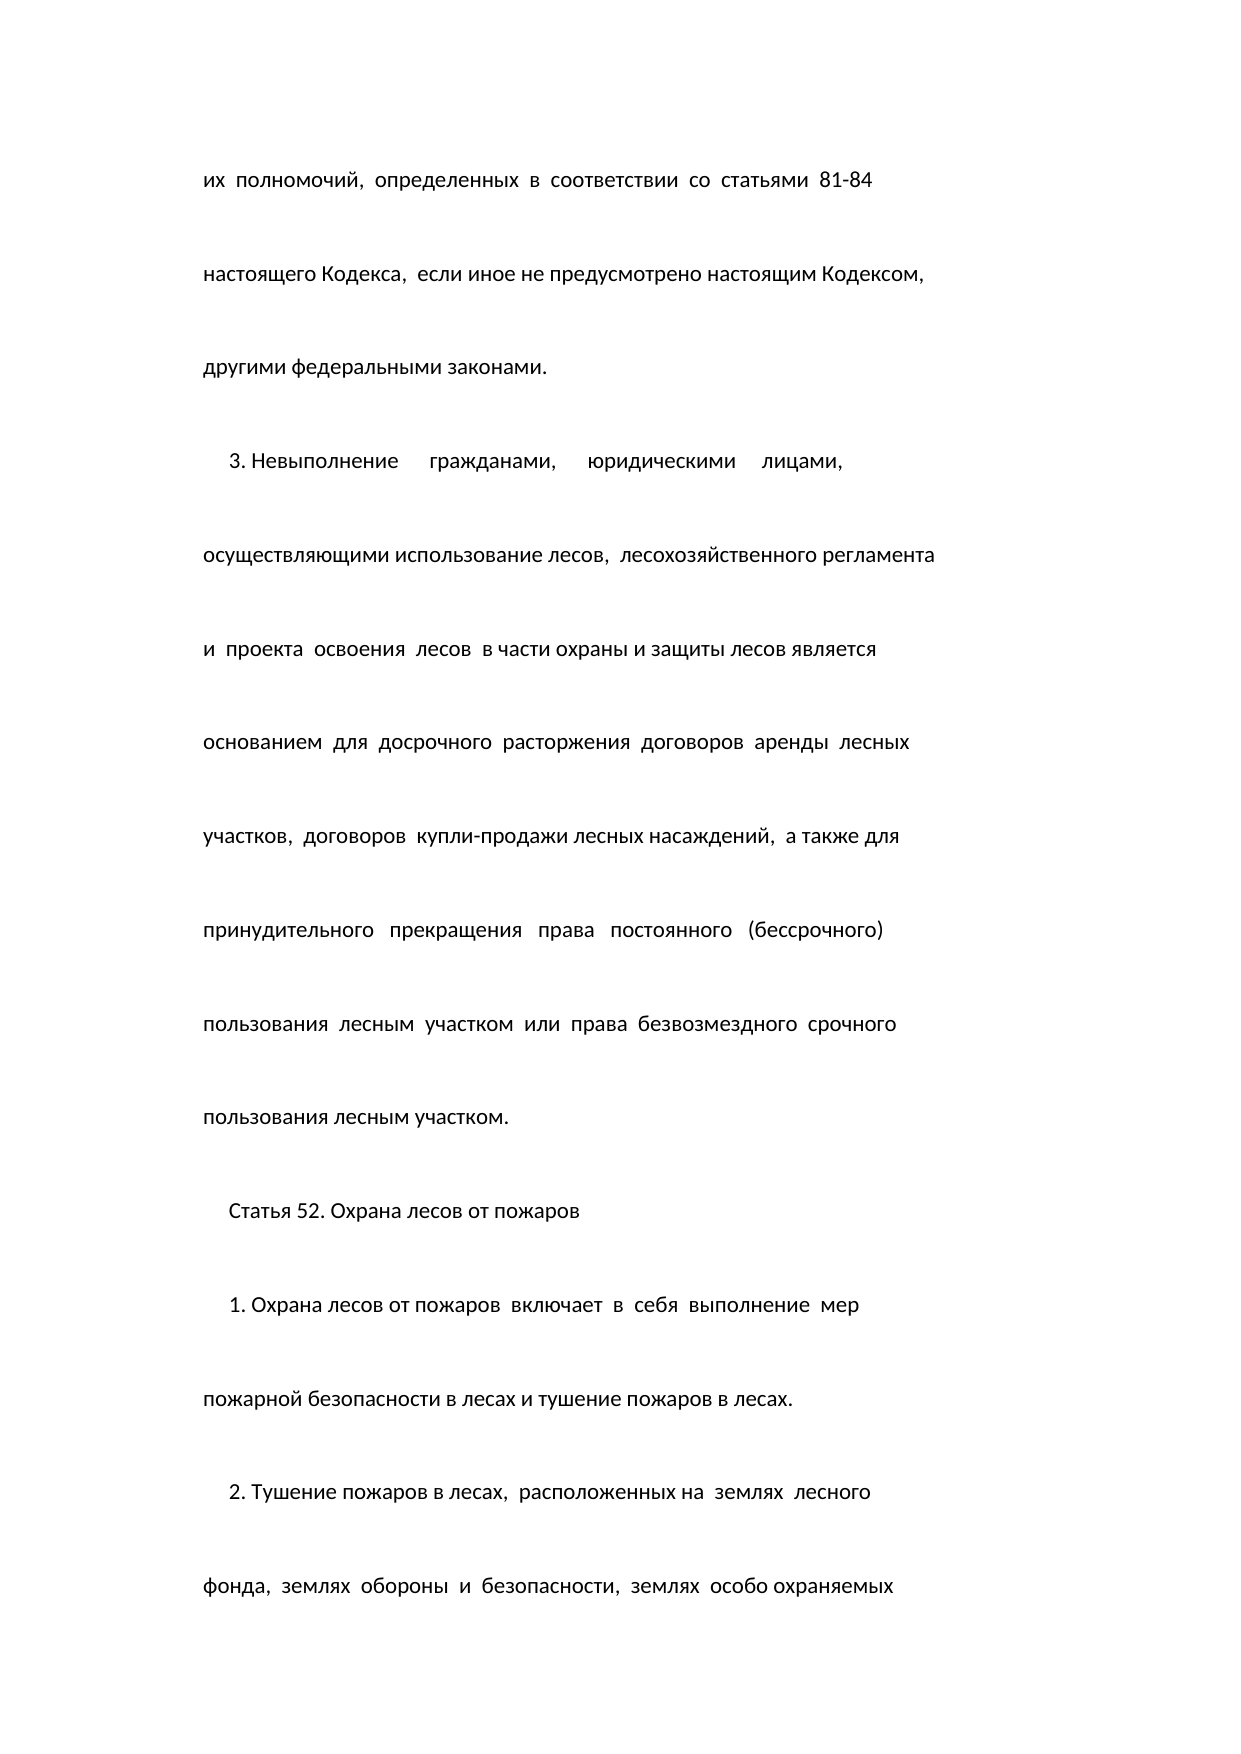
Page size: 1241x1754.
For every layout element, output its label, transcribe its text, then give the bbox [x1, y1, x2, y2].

text 1. Охрана лесов от пожаров включает в себя выполнение мер [177, 1290, 1152, 1318]
text и проекта освоения лесов в части охраны и защиты лесов является [177, 634, 1152, 662]
text пожарной безопасности в лесах и тушение пожаров в лесах. [177, 1384, 1152, 1412]
text основанием для досрочного расторжения договоров аренды лесных [177, 727, 1152, 756]
text осуществляющими использование лесов, лесохозяйственного регламента [177, 540, 1152, 568]
text участков, договоров купли-продажи лесных насаждений, а также для [177, 821, 1152, 849]
text другими федеральными законами. [177, 352, 1152, 381]
text 2. Тушение пожаров в лесах, расположенных на землях лесного [177, 1477, 1152, 1506]
text принудительного прекращения права постоянного (бессрочного) [177, 915, 1152, 943]
text фонда, землях обороны и безопасности, землях особо охраняемых [177, 1571, 1152, 1599]
text 3. Невыполнение гражданами, юридическими лицами, [177, 446, 1152, 474]
text пользования лесным участком. [177, 1102, 1152, 1131]
text пользования лесным участком или права безвозмездного срочного [177, 1009, 1152, 1037]
text их полномочий, определенных в соответствии со статьями 81-84 [177, 165, 1152, 193]
text настоящего Кодекса, если иное не предусмотрено настоящим Кодексом, [177, 259, 1152, 287]
text Статья 52. Охрана лесов от пожаров [177, 1196, 1152, 1224]
